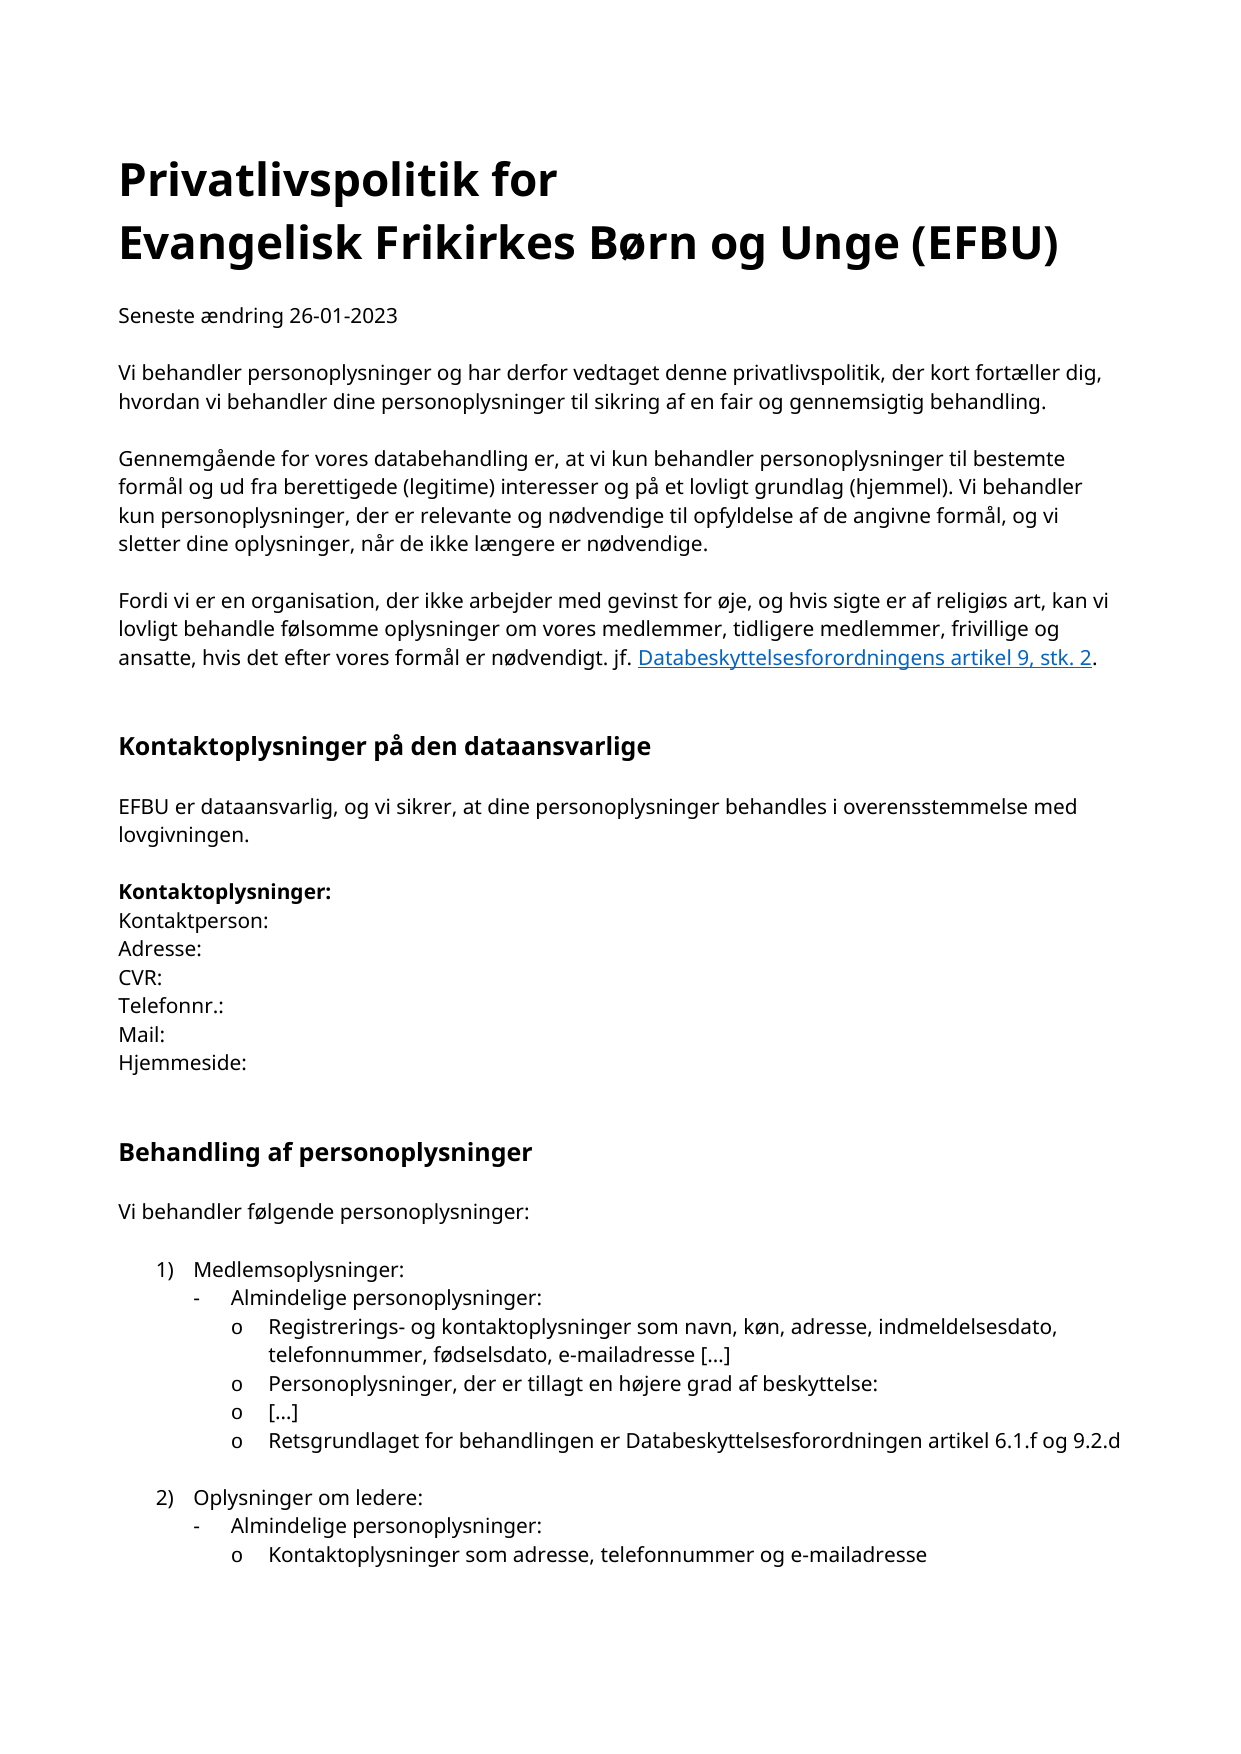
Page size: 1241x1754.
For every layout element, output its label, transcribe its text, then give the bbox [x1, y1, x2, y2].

text Adresse: [118, 934, 1122, 963]
text Kontaktoplysninger: [118, 877, 1122, 906]
subtitle Privatlivspolitik for [118, 148, 1122, 210]
text Gennemgående for vores databehandling er, at vi kun behandler personoplysninger til bestemte formål og ud fra berettigede (legitime) interesser og på et lovligt grundlag (hjemmel). Vi behandler kun personoplysninger, der er relevante og nødvendige til opfyldelse af de angivne formål, og vi sletter dine oplysninger, når de ikke længere er nødvendige. [118, 444, 1122, 558]
list Almindelige personoplysninger: [193, 1283, 1122, 1312]
list Personoplysninger, der er tillagt en højere grad af beskyttelse: [231, 1369, 1122, 1397]
list […] [231, 1397, 1122, 1426]
text Hjemmeside: [118, 1048, 1122, 1077]
list Oplysninger om ledere: [156, 1483, 1122, 1511]
subtitle Kontaktoplysninger på den dataansvarlige [118, 729, 1122, 763]
list Registrerings- og kontaktoplysninger som navn, køn, adresse, indmeldelsesdato, telefonnummer, fødselsdato, e-mailadresse […] [231, 1312, 1122, 1369]
text Telefonnr.: [118, 991, 1122, 1020]
text Seneste ændring 26-01-2023 [118, 302, 1122, 330]
text Mail: [118, 1020, 1122, 1048]
text Vi behandler følgende personoplysninger: [118, 1197, 1122, 1226]
list Kontaktoplysninger som adresse, telefonnummer og e-mailadresse [231, 1540, 1122, 1568]
list Retsgrundlaget for behandlingen er Databeskyttelsesforordningen artikel 6.1.f og 9.2.d [231, 1426, 1122, 1454]
text Fordi vi er en organisation, der ikke arbejder med gevinst for øje, og hvis sigte er af religiøs art, kan vi lovligt behandle følsomme oplysninger om vores medlemmer, tidligere medlemmer, frivillige og ansatte, hvis det efter vores formål er nødvendigt. jf. Databeskyttelsesforordningens artikel 9, stk. 2. [118, 586, 1122, 671]
text Vi behandler personoplysninger og har derfor vedtaget denne privatlivspolitik, der kort fortæller dig, hvordan vi behandler dine personoplysninger til sikring af en fair og gennemsigtig behandling. [118, 358, 1122, 415]
list Medlemsoplysninger: [156, 1255, 1122, 1283]
text CVR: [118, 963, 1122, 991]
list Almindelige personoplysninger: [193, 1511, 1122, 1540]
text EFBU er dataansvarlig, og vi sikrer, at dine personoplysninger behandles i overensstemmelse med lovgivningen. [118, 792, 1122, 849]
text Kontaktperson: [118, 906, 1122, 934]
subtitle Evangelisk Frikirkes Børn og Unge (EFBU) [118, 210, 1122, 272]
subtitle Behandling af personoplysninger [118, 1134, 1122, 1168]
